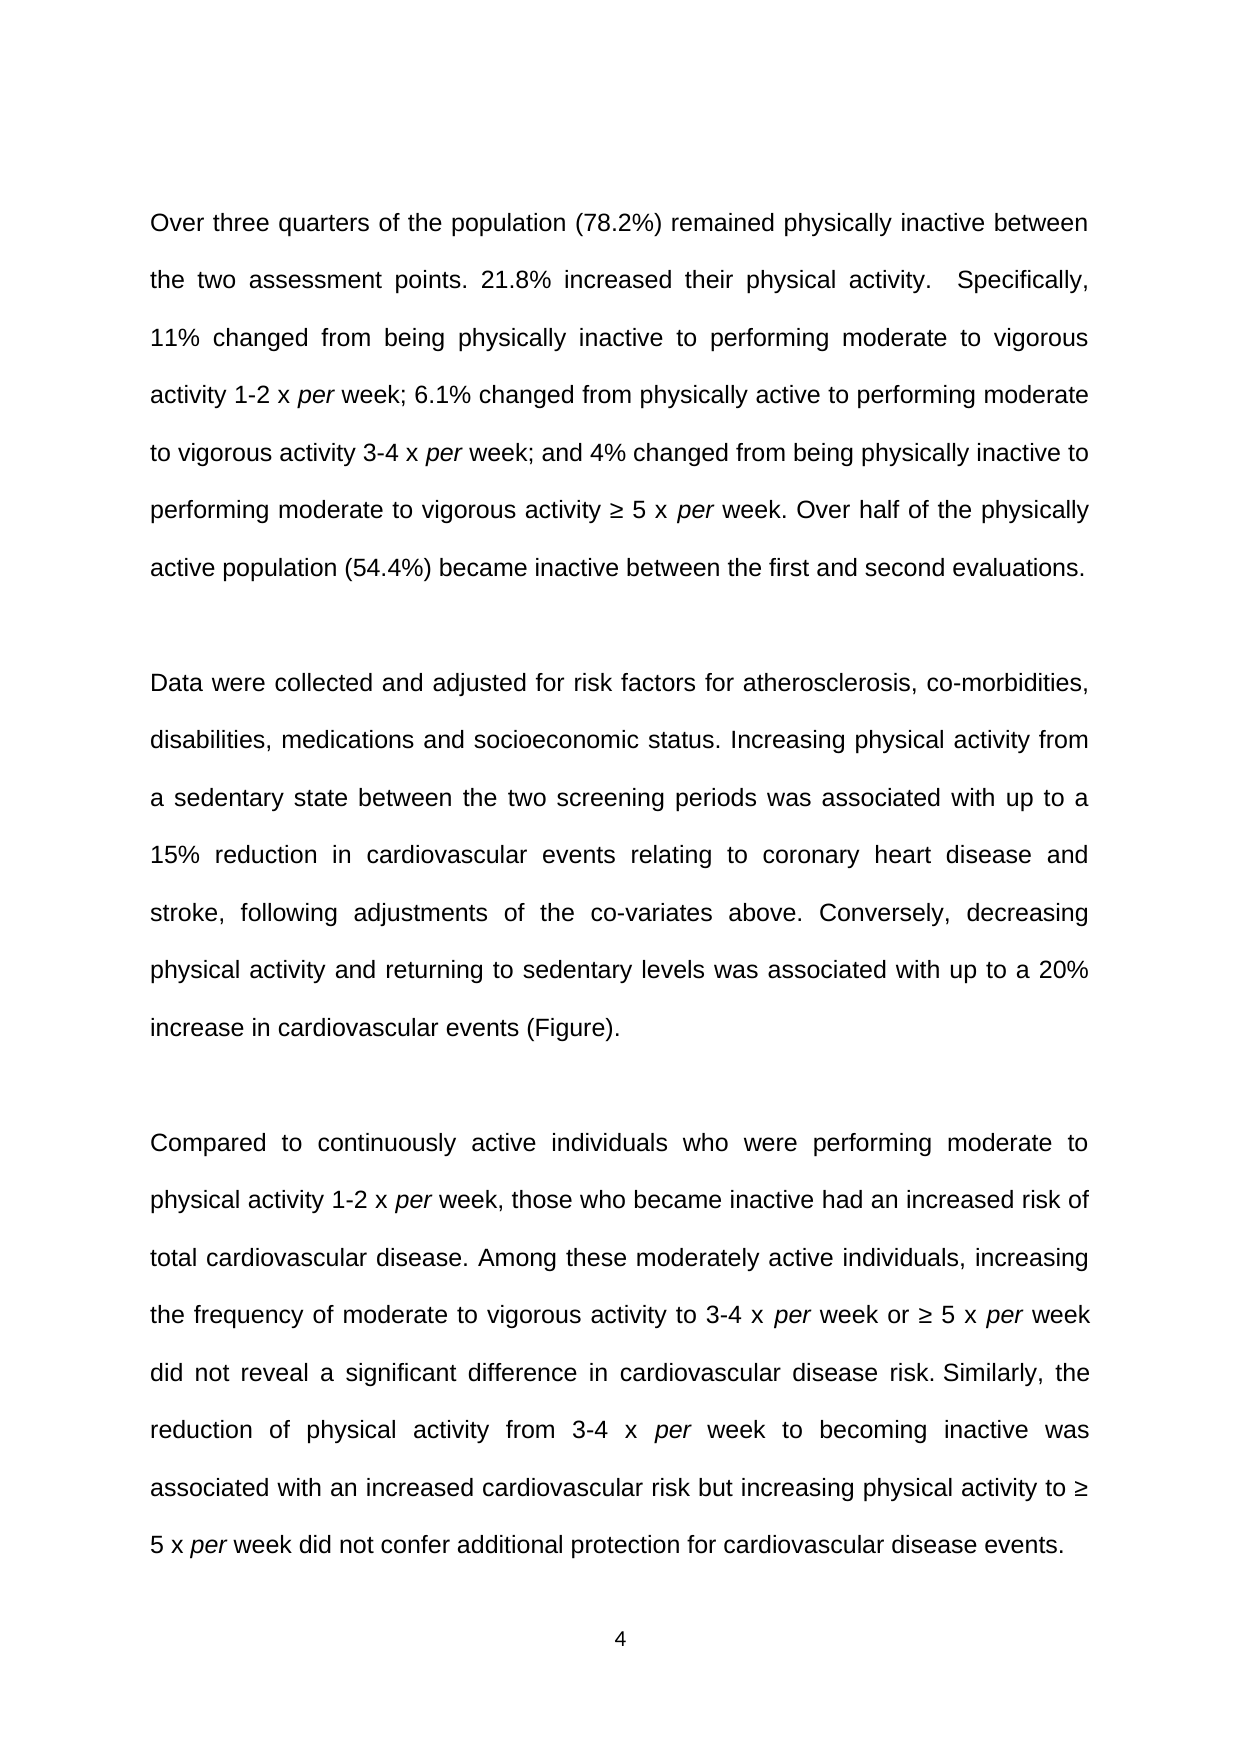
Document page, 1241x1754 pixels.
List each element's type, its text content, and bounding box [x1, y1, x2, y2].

text Compared to continuously active individuals who were performing moderate to physical activity 1-2 x per week, those who became inactive had an increased risk of total cardiovascular disease. Among these moderately active individuals, increasing the frequency of moderate to vigorous activity to 3-4 x per week or ≥ 5 x per week did not reveal a significant difference in cardiovascular disease risk. Similarly, the reduction of physical activity from 3-4 x per week to becoming inactive was associated with an increased cardiovascular risk but increasing physical activity to ≥ 5 x per week did not confer additional protection for cardiovascular disease events. [150, 1127, 1090, 1559]
text Over three quarters of the population (78.2%) remained physically inactive between the two assessment points. 21.8% increased their physical activity. Specifically, 11% changed from being physically inactive to performing moderate to vigorous activity 1-2 x per week; 6.1% changed from physically active to performing moderate to vigorous activity 3-4 x per week; and 4% changed from being physically inactive to performing moderate to vigorous activity ≥ 5 x per week. Over half of the physically active population (54.4%) became inactive between the first and second evaluations. [150, 207, 1090, 581]
text Data were collected and adjusted for risk factors for atherosclerosis, co-morbidities, disabilities, medications and socioeconomic status. Increasing physical activity from a sedentary state between the two screening periods was associated with up to a 15% reduction in cardiovascular events relating to coronary heart disease and stroke, following adjustments of the co-variates above. Conversely, decreasing physical activity and returning to sedentary levels was associated with up to a 20% increase in cardiovascular events (Figure). [150, 667, 1090, 1041]
